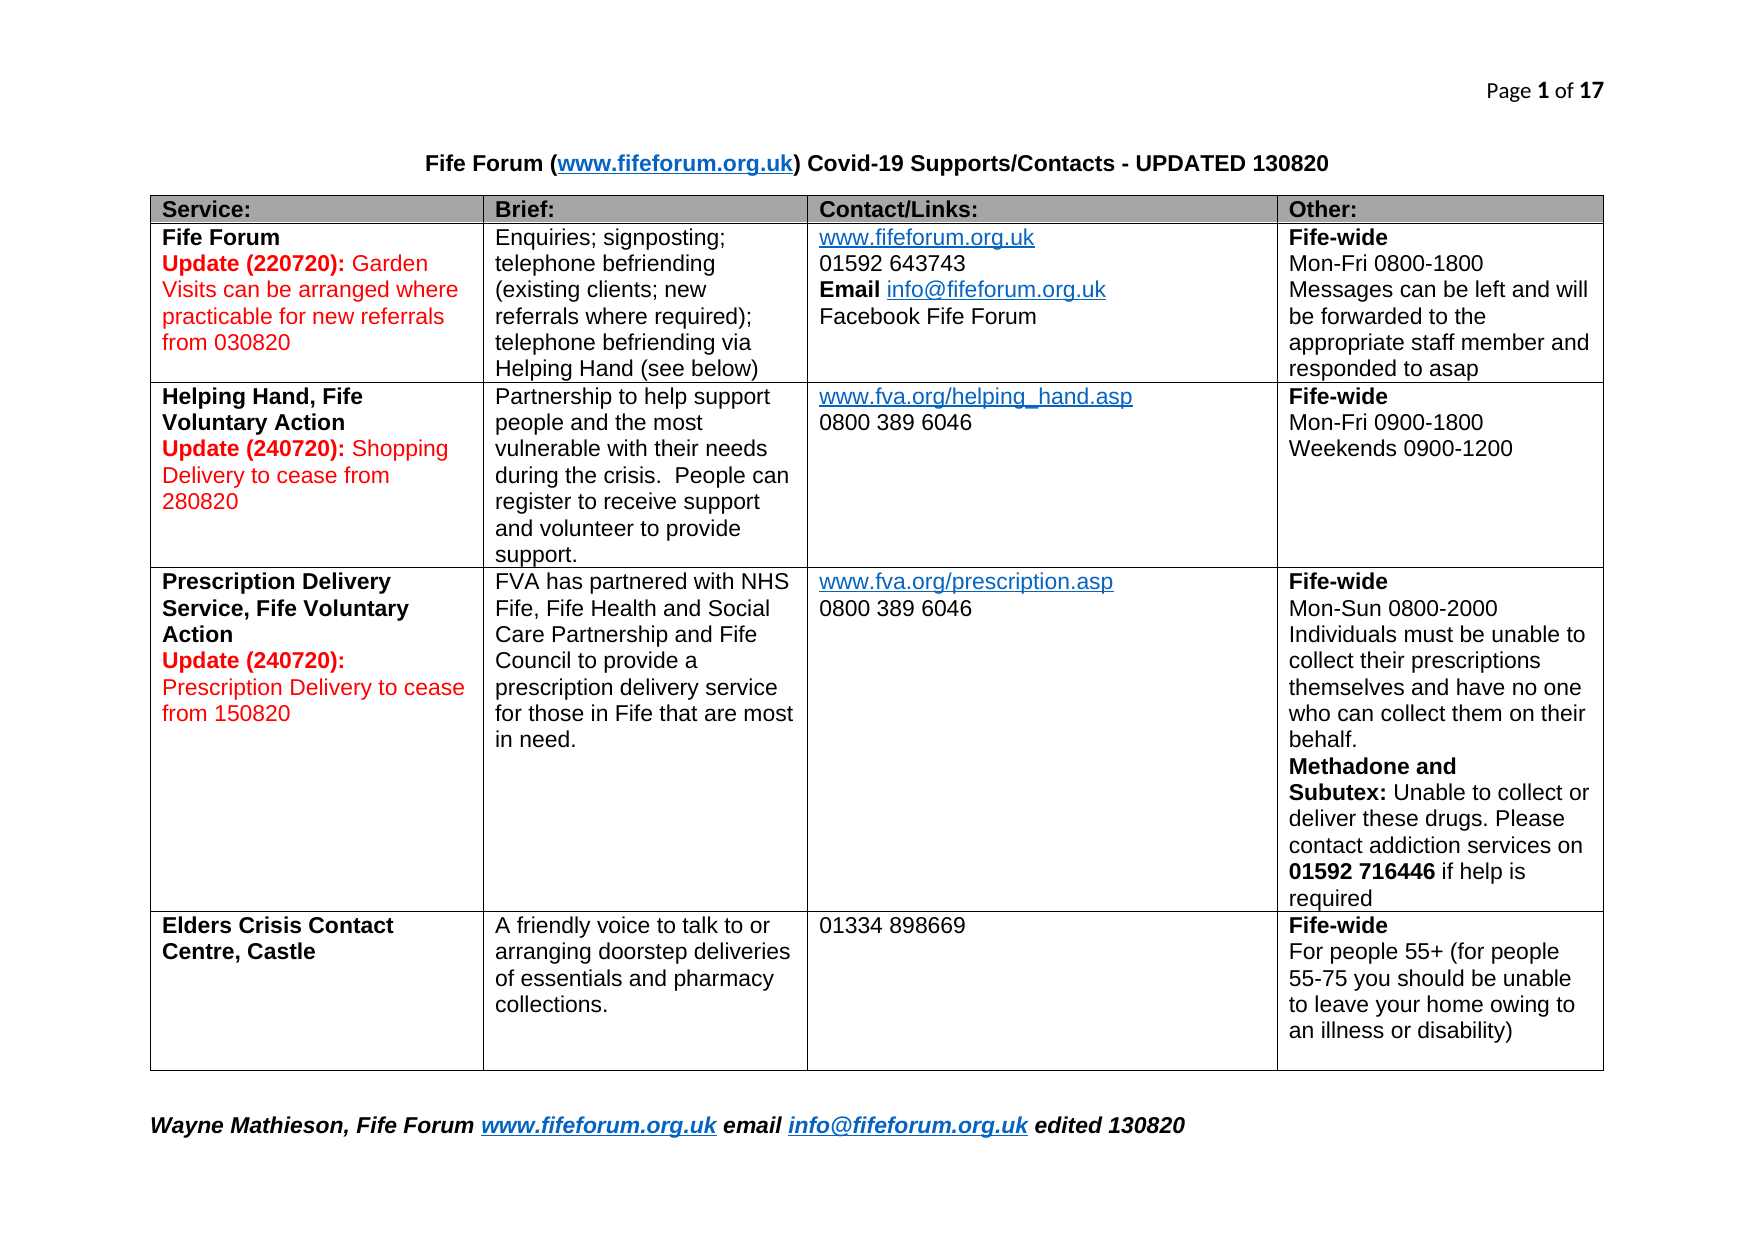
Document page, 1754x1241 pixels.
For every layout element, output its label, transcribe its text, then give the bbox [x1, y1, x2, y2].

table_cell www.fva.org/prescription.asp 0800 389 6046 [808, 568, 1277, 911]
table_header Contact/Links: [808, 196, 1277, 222]
table_cell Partnership to help support people and the most vulnerable with their needs during the crisis. People can register to receive support and volunteer to provide support. [484, 383, 807, 567]
table_cell Helping Hand, Fife Voluntary Action Update (240720): Shopping Delivery to cease from 280820 [151, 383, 483, 567]
table_cell FVA has partnered with NHS Fife, Fife Health and Social Care Partnership and Fife Council to provide a prescription delivery service for those in Fife that are most in need. [484, 568, 807, 911]
table_cell Prescription Delivery Service, Fife Voluntary Action Update (240720): Prescription Delivery to cease from 150820 [151, 568, 483, 911]
text Fife Forum (www.fifeforum.org.uk) Covid-19 Supports/Contacts - UPDATED 130820 [150, 150, 1604, 176]
table_header Other: [1278, 196, 1603, 222]
table_cell www.fva.org/helping_hand.asp 0800 389 6046 [808, 383, 1277, 567]
table_header Brief: [484, 196, 807, 222]
table_cell 01334 898669 [808, 912, 1277, 1070]
table_cell Enquiries; signposting; telephone befriending (existing clients; new referrals where required); telephone befriending via Helping Hand (see below) [484, 224, 807, 382]
table_header Service: [151, 196, 483, 222]
table_cell Fife-wide For people 55+ (for people 55-75 you should be unable to leave your home owing to an illness or disability) [1278, 912, 1603, 1070]
table_cell A friendly voice to talk to or arranging doorstep deliveries of essentials and pharmacy collections. [484, 912, 807, 1070]
table_cell www.fifeforum.org.uk 01592 643743 Email info@fifeforum.org.uk Facebook Fife Forum [808, 224, 1277, 382]
table_cell Fife Forum Update (220720): Garden Visits can be arranged where practicable for new referrals from 030820 [151, 224, 483, 382]
table_cell Elders Crisis Contact Centre, Castle [151, 912, 483, 1070]
table_cell Fife-wide Mon-Fri 0800-1800 Messages can be left and will be forwarded to the appropriate staff member and responded to asap [1278, 224, 1603, 382]
table_cell Fife-wide Mon-Fri 0900-1800 Weekends 0900-1200 [1278, 383, 1603, 567]
table_cell Fife-wide Mon-Sun 0800-2000 Individuals must be unable to collect their prescriptions themselves and have no one who can collect them on their behalf. Methadone and Subutex: Unable to collect or deliver these drugs. Please contact addiction services on 01592 716446 if help is required [1278, 568, 1603, 911]
